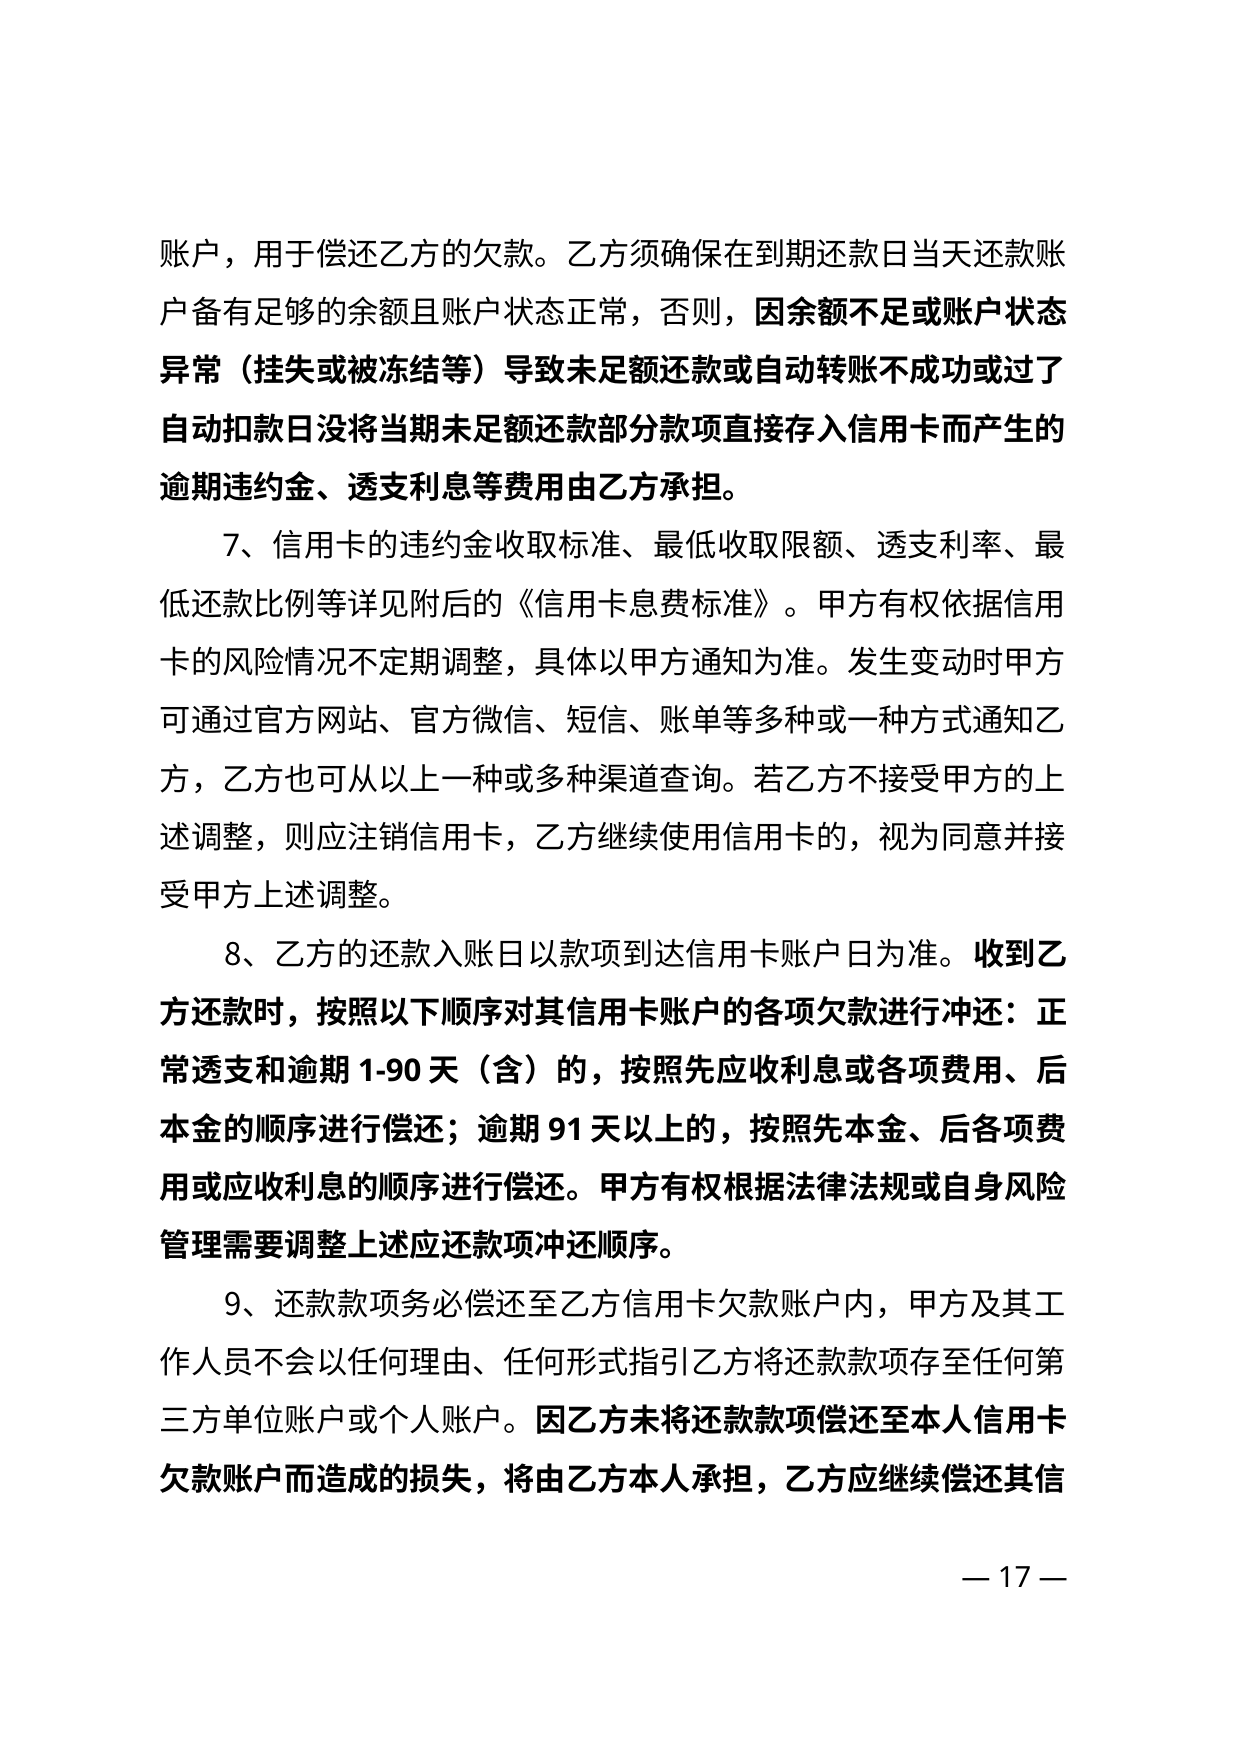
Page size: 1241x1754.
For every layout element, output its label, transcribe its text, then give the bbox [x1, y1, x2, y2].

text 8、乙方的还款入账日以款项到达信用卡账户日为准。收到乙方还款时，按照以下顺序对其信用卡账户的各项欠款进行冲还：正常透支和逾期1-90天（含）的，按照先应收利息或各项费用、后本金的顺序进行偿还；逾期91天以上的，按照先本金、后各项费用或应收利息的顺序进行偿还。甲方有权根据法律法规或自身风险管理需要调整上述应还款项冲还顺序。 [159, 918, 1068, 1268]
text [159, 1268, 1068, 1502]
text 7、信用卡的违约金收取标准、最低收取限额、透支利率、最低还款比例等详见附后的《信用卡息费标准》。甲方有权依据信用卡的风险情况不定期调整，具体以甲方通知为准。发生变动时甲方可通过官方网站、官方微信、短信、账单等多种或一种方式通知乙方，乙方也可从以上一种或多种渠道查询。若乙方不接受甲方的上述调整，则应注销信用卡，乙方继续使用信用卡的，视为同意并接受甲方上述调整。 [159, 510, 1068, 918]
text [159, 218, 1068, 510]
